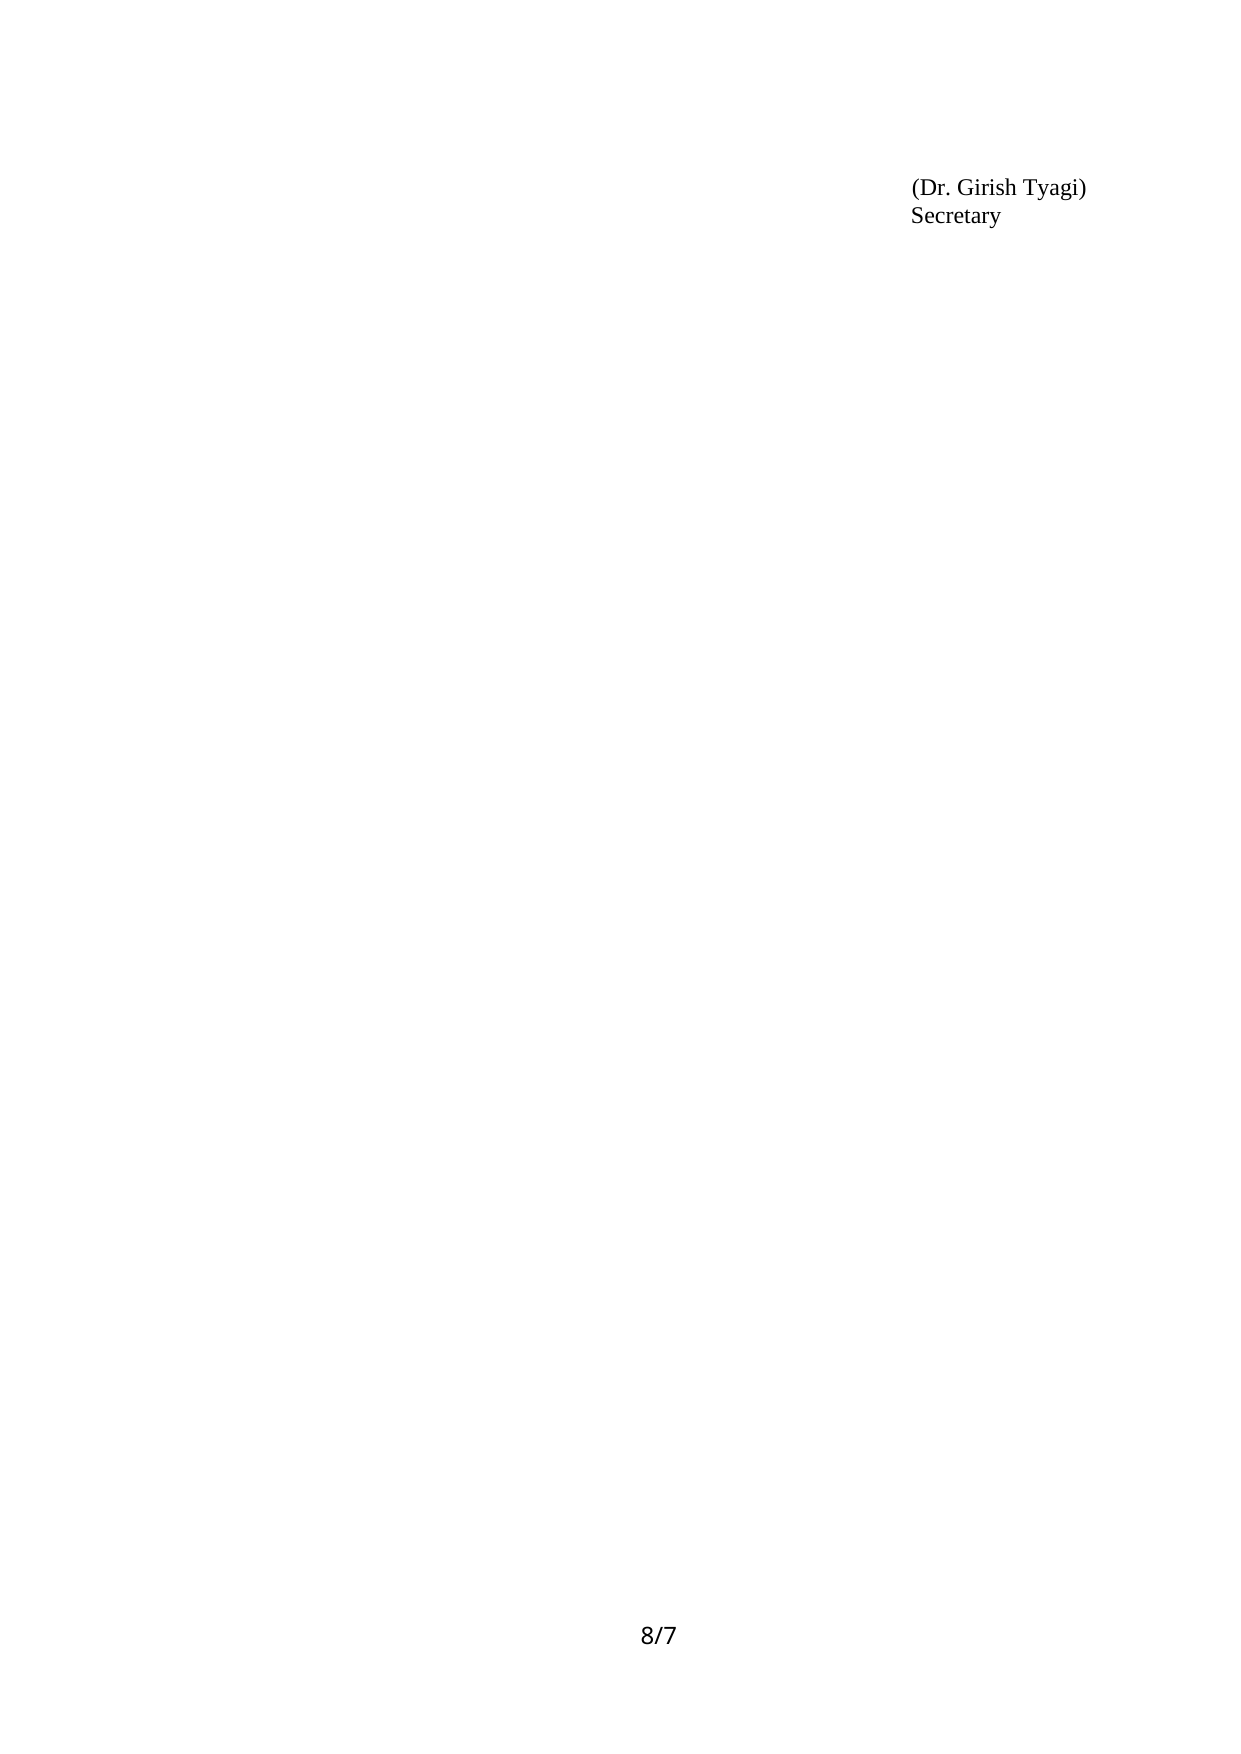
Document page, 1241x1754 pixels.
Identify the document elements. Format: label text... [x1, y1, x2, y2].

text (Dr. Girish Tyagi) Secretary [207, 173, 1110, 228]
